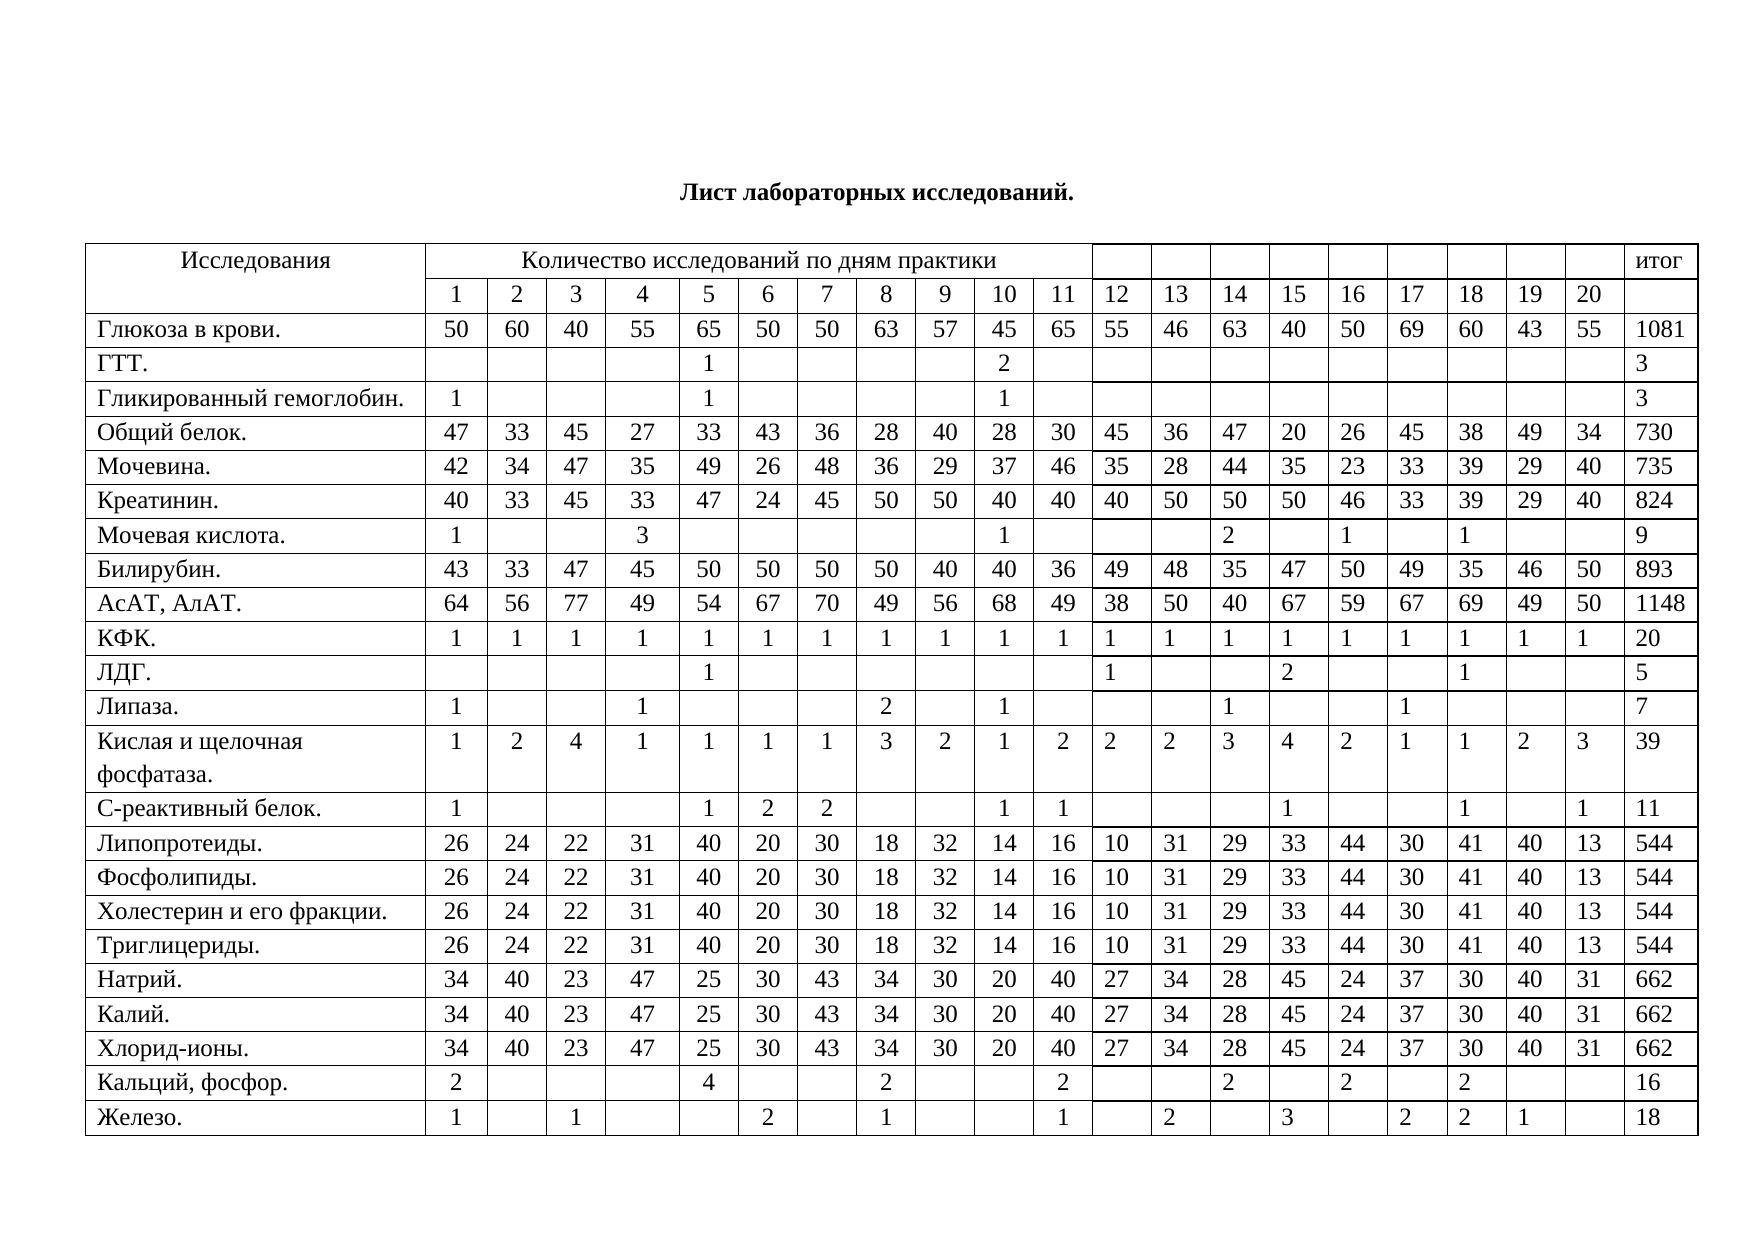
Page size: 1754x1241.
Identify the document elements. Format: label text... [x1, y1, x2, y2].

table_cell [857, 656, 915, 690]
table_cell 77 [547, 588, 605, 621]
table_cell 18 [857, 930, 915, 963]
table_cell 31 [1566, 999, 1624, 1031]
table_cell [739, 519, 797, 553]
table_cell 50 [916, 485, 974, 518]
table_header [1093, 245, 1151, 278]
table_cell [488, 1066, 546, 1100]
table_cell 28 [975, 417, 1033, 450]
table_cell 27 [1093, 999, 1151, 1031]
table_cell 43 [798, 964, 856, 997]
table_cell 67 [739, 588, 797, 621]
table_cell 730 [1625, 417, 1697, 450]
table_cell Мочевина. [86, 451, 425, 484]
table_cell [1507, 520, 1565, 553]
table_cell 544 [1625, 896, 1697, 929]
table_cell 1 [798, 622, 856, 655]
table_cell Фосфолипиды. [86, 861, 425, 894]
table_cell Железо. [86, 1101, 425, 1134]
table_cell 34 [857, 998, 915, 1031]
table_cell [798, 1066, 856, 1100]
table_cell 67 [1270, 589, 1328, 621]
table_cell 18 [857, 861, 915, 894]
table_cell 40 [916, 417, 974, 450]
table_cell 1 [1448, 520, 1506, 553]
table_cell 1 [680, 726, 738, 792]
table_cell 31 [606, 827, 679, 860]
table_cell 31 [1152, 828, 1210, 860]
table_cell 34 [857, 1032, 915, 1065]
table_cell 45 [1270, 1033, 1328, 1065]
table_cell 24 [488, 896, 546, 929]
table_cell [1329, 793, 1387, 826]
table_cell 11 [1625, 793, 1697, 826]
table_cell [857, 348, 915, 381]
table_cell 36 [1152, 417, 1210, 450]
table_cell 3 [1625, 348, 1697, 381]
table_cell 4 [1270, 726, 1328, 792]
table_cell 45 [547, 485, 605, 518]
table_cell 40 [1034, 485, 1092, 518]
table_cell 2 [739, 1101, 797, 1134]
table_cell 3 [857, 726, 915, 792]
table_cell [1388, 520, 1447, 553]
table_cell [1507, 348, 1565, 381]
table_cell [1211, 1102, 1269, 1134]
table_cell 40 [547, 314, 605, 347]
table_cell 23 [547, 1032, 605, 1065]
table_cell [1507, 793, 1565, 826]
table_cell 26 [739, 451, 797, 484]
table_cell 24 [488, 861, 546, 894]
table_cell [916, 382, 974, 416]
table_cell Холестерин и его фракции. [86, 896, 425, 929]
table_cell 40 [916, 554, 974, 587]
table_cell 1 [739, 726, 797, 792]
table_cell 30 [798, 827, 856, 860]
table_cell 45 [798, 485, 856, 518]
table_cell Билирубин. [86, 554, 425, 587]
table_cell 23 [547, 964, 605, 997]
table_cell 46 [1507, 555, 1565, 587]
table_cell 544 [1625, 930, 1697, 963]
table_cell 10 [975, 279, 1033, 312]
table_cell [488, 382, 546, 416]
table_cell 34 [1152, 965, 1210, 997]
table_cell [1152, 520, 1210, 553]
table_header [1270, 245, 1328, 278]
table_cell 1 [1448, 726, 1506, 792]
table_cell [1152, 348, 1210, 381]
table_cell 27 [1093, 965, 1151, 997]
table_cell 1 [426, 279, 487, 312]
table_cell Глюкоза в крови. [86, 314, 425, 347]
table_cell 46 [1034, 451, 1092, 484]
table_cell 4 [680, 1066, 738, 1100]
table_cell 31 [606, 930, 679, 963]
table_cell 19 [1507, 280, 1565, 312]
table_cell 1 [426, 519, 487, 553]
table_cell 17 [1388, 280, 1447, 312]
table_cell [547, 1066, 605, 1100]
table_cell [1093, 793, 1151, 826]
table_cell 45 [1093, 417, 1151, 450]
table_cell 1081 [1625, 314, 1697, 347]
table_cell 2 [1388, 1102, 1447, 1134]
table_cell 2 [798, 793, 856, 826]
table_cell 37 [1388, 999, 1447, 1031]
table_cell 2 [916, 726, 974, 792]
table_cell 47 [606, 998, 679, 1031]
table_cell Калий. [86, 998, 425, 1031]
table_cell 34 [1152, 999, 1210, 1031]
table_cell [488, 691, 546, 724]
table_cell 28 [1152, 452, 1210, 484]
table_cell 16 [1329, 280, 1387, 312]
table_cell 60 [1448, 314, 1506, 347]
table_cell 1 [1388, 726, 1447, 792]
table_cell 20 [975, 1032, 1033, 1065]
table_cell 48 [1152, 555, 1210, 587]
table_cell 30 [739, 964, 797, 997]
table_header [1507, 245, 1565, 278]
table_cell [1152, 383, 1210, 416]
table_cell [1448, 383, 1506, 416]
table_cell 1 [857, 622, 915, 655]
table_cell 38 [1448, 417, 1506, 450]
table_cell [1566, 657, 1624, 690]
table_cell 1 [916, 622, 974, 655]
table_cell 4 [606, 279, 679, 312]
table_cell 49 [1507, 417, 1565, 450]
table_cell 2 [1152, 1102, 1210, 1134]
table_cell 26 [426, 827, 487, 860]
table_cell 735 [1625, 452, 1697, 484]
table_cell 31 [1566, 1033, 1624, 1065]
table_cell 1 [1566, 793, 1624, 826]
table_cell 1 [1329, 623, 1387, 655]
table_cell 47 [547, 554, 605, 587]
table_cell 36 [798, 417, 856, 450]
table_cell 47 [426, 417, 487, 450]
table_cell 1 [1329, 520, 1387, 553]
table_cell 3 [1566, 726, 1624, 792]
table_cell 15 [1270, 280, 1328, 312]
table_cell 38 [1093, 589, 1151, 621]
table_cell 1 [680, 793, 738, 826]
table_cell 18 [857, 896, 915, 929]
table_cell 30 [1388, 896, 1447, 929]
table_cell [1211, 793, 1269, 826]
table_cell 1 [975, 793, 1033, 826]
table_cell 35 [1211, 555, 1269, 587]
table_cell 3 [1625, 383, 1697, 416]
table_cell 1 [426, 382, 487, 416]
table_cell 33 [606, 485, 679, 518]
table_cell 22 [547, 896, 605, 929]
table_cell 1 [426, 1101, 487, 1134]
table_cell 35 [1270, 452, 1328, 484]
table_cell 31 [1152, 862, 1210, 894]
table_cell 24 [739, 485, 797, 518]
table_cell [1566, 520, 1624, 553]
table_cell 3 [547, 279, 605, 312]
table_cell 29 [1211, 862, 1269, 894]
table_cell [975, 1066, 1033, 1100]
table_cell 45 [975, 314, 1033, 347]
table_cell [1152, 793, 1210, 826]
table_cell 2 [975, 348, 1033, 381]
table_cell 1 [1093, 623, 1151, 655]
table_cell 30 [739, 1032, 797, 1065]
table_cell [547, 519, 605, 553]
table_cell [1093, 520, 1151, 553]
table_cell 40 [975, 554, 1033, 587]
table_cell [798, 691, 856, 724]
table_cell [1034, 656, 1092, 690]
table_header [1566, 245, 1624, 278]
table_cell 2 [426, 1066, 487, 1100]
table_cell 33 [1270, 862, 1328, 894]
table_cell 47 [1211, 417, 1269, 450]
table_header [1448, 245, 1506, 278]
table_cell [488, 519, 546, 553]
table_cell 43 [426, 554, 487, 587]
table_cell 2 [1211, 520, 1269, 553]
table_cell 662 [1625, 1033, 1697, 1065]
table_cell Триглицериды. [86, 930, 425, 963]
table_cell 65 [1034, 314, 1092, 347]
table_cell [1388, 348, 1447, 381]
table_cell 20 [739, 930, 797, 963]
table_cell Гликированный гемоглобин. [86, 382, 425, 416]
table_cell 50 [1329, 555, 1387, 587]
table_cell 64 [426, 588, 487, 621]
table_cell 36 [857, 451, 915, 484]
table_cell 34 [426, 964, 487, 997]
table_cell 1 [1152, 623, 1210, 655]
table_cell 30 [1388, 828, 1447, 860]
table_cell 20 [975, 964, 1033, 997]
table_cell 40 [1507, 1033, 1565, 1065]
table_cell [488, 793, 546, 826]
table_cell 40 [488, 1032, 546, 1065]
table_cell 22 [547, 930, 605, 963]
table_cell 11 [1034, 279, 1092, 312]
table_cell [1566, 1067, 1624, 1100]
table_cell [606, 656, 679, 690]
table_cell 24 [1329, 999, 1387, 1031]
table_cell 13 [1152, 280, 1210, 312]
table_header [1329, 245, 1387, 278]
table_cell [1211, 348, 1269, 381]
table_cell 44 [1329, 862, 1387, 894]
table_cell 40 [1566, 486, 1624, 518]
table_cell 34 [488, 451, 546, 484]
table_cell 1 [426, 691, 487, 724]
table_cell 50 [426, 314, 487, 347]
table_cell 1 [857, 1101, 915, 1134]
table_cell [426, 656, 487, 690]
table_cell 3 [606, 519, 679, 553]
table_cell 54 [680, 588, 738, 621]
table_cell 1 [1211, 623, 1269, 655]
table_cell 2 [1329, 726, 1387, 792]
table_cell 70 [798, 588, 856, 621]
table_cell [1388, 383, 1447, 416]
table_cell 9 [1625, 520, 1697, 553]
table_cell 28 [1211, 999, 1269, 1031]
table_cell 36 [1034, 554, 1092, 587]
table_cell КФК. [86, 622, 425, 655]
table_cell 49 [1507, 589, 1565, 621]
table_cell 2 [1034, 726, 1092, 792]
table_header [1388, 245, 1447, 278]
table_cell 40 [1507, 828, 1565, 860]
table_cell 14 [1211, 280, 1269, 312]
table_cell 30 [798, 896, 856, 929]
table_cell 49 [1388, 555, 1447, 587]
table_cell 40 [975, 485, 1033, 518]
table_cell 30 [1448, 965, 1506, 997]
table_cell 7 [798, 279, 856, 312]
table_cell 8 [857, 279, 915, 312]
table_cell [739, 348, 797, 381]
table_cell [1448, 692, 1506, 724]
table_cell 1 [680, 656, 738, 690]
table_cell 33 [1270, 930, 1328, 963]
table_cell [547, 348, 605, 381]
table_cell [1034, 382, 1092, 416]
table_cell 32 [916, 827, 974, 860]
table_cell 47 [606, 1032, 679, 1065]
table_cell 43 [739, 417, 797, 450]
table_cell 50 [680, 554, 738, 587]
table_cell [1566, 1102, 1624, 1134]
table_cell 2 [857, 691, 915, 724]
table_cell 42 [426, 451, 487, 484]
table_cell 9 [916, 279, 974, 312]
table_cell 29 [1507, 486, 1565, 518]
table_cell 1 [680, 348, 738, 381]
table_cell 50 [798, 554, 856, 587]
table_cell 40 [680, 930, 738, 963]
table_cell [739, 382, 797, 416]
table_cell [426, 348, 487, 381]
table_cell 16 [1625, 1067, 1697, 1100]
table_cell [798, 519, 856, 553]
table_cell 20 [739, 827, 797, 860]
table_cell 45 [547, 417, 605, 450]
table_cell 2 [488, 726, 546, 792]
table_cell 2 [1448, 1102, 1506, 1134]
table_cell 16 [1034, 930, 1092, 963]
table_cell 2 [1211, 1067, 1269, 1100]
table_cell 40 [1034, 1032, 1092, 1065]
table_cell 29 [916, 451, 974, 484]
table_cell [606, 348, 679, 381]
table_cell [916, 1066, 974, 1100]
table_cell 34 [426, 1032, 487, 1065]
table_cell 48 [798, 451, 856, 484]
table_cell 55 [1093, 314, 1151, 347]
table_cell 43 [798, 998, 856, 1031]
table_cell 40 [1211, 589, 1269, 621]
table_cell 29 [1211, 930, 1269, 963]
table_cell 2 [1093, 726, 1151, 792]
table_cell 56 [916, 588, 974, 621]
table_cell [916, 519, 974, 553]
table_cell [1152, 657, 1210, 690]
table_cell [1034, 519, 1092, 553]
table_cell 18 [1625, 1102, 1697, 1134]
table_cell 55 [606, 314, 679, 347]
table_cell 6 [739, 279, 797, 312]
table_cell [857, 519, 915, 553]
table_cell 68 [975, 588, 1033, 621]
table_cell 40 [680, 827, 738, 860]
table_cell 1 [1507, 1102, 1565, 1134]
table_header итог [1625, 245, 1697, 278]
table_cell ГТТ. [86, 348, 425, 381]
table_cell 34 [426, 998, 487, 1031]
table_cell 662 [1625, 999, 1697, 1031]
table_cell 26 [426, 930, 487, 963]
table_cell 30 [916, 998, 974, 1031]
table_cell 2 [1507, 726, 1565, 792]
table_cell 47 [680, 485, 738, 518]
table_cell [1270, 692, 1328, 724]
table_cell 31 [1152, 930, 1210, 963]
table_cell ЛДГ. [86, 656, 425, 690]
table_cell 1 [1270, 623, 1328, 655]
table_cell 1 [606, 726, 679, 792]
table_cell 10 [1093, 862, 1151, 894]
table_cell 1 [1211, 692, 1269, 724]
table_cell 662 [1625, 965, 1697, 997]
table_cell 1 [1566, 623, 1624, 655]
table_cell 40 [1270, 314, 1328, 347]
table_cell 24 [1329, 965, 1387, 997]
table_header Количество исследований по дням практики [426, 244, 1092, 278]
table_cell 28 [857, 417, 915, 450]
table_header [1211, 245, 1269, 278]
table_cell 40 [1507, 930, 1565, 963]
table_cell Хлорид-ионы. [86, 1032, 425, 1065]
table_cell 26 [426, 861, 487, 894]
table_cell 46 [1152, 314, 1210, 347]
table_cell 50 [857, 554, 915, 587]
table_cell 30 [739, 998, 797, 1031]
table_cell [1270, 348, 1328, 381]
table_cell 22 [547, 861, 605, 894]
table_cell 20 [1566, 280, 1624, 312]
table_cell [1448, 348, 1506, 381]
table_cell 24 [488, 930, 546, 963]
table_cell 893 [1625, 555, 1697, 587]
table_cell 14 [975, 861, 1033, 894]
table_cell 33 [488, 417, 546, 450]
table_cell 40 [1507, 862, 1565, 894]
table_cell Липопротеиды. [86, 827, 425, 860]
table_cell 40 [1507, 965, 1565, 997]
table_cell 45 [1270, 999, 1328, 1031]
table_cell 30 [1448, 999, 1506, 1031]
table_cell 49 [857, 588, 915, 621]
table_cell [975, 656, 1033, 690]
table_cell 1 [1448, 657, 1506, 690]
table_cell 16 [1034, 861, 1092, 894]
table_cell [1270, 520, 1328, 553]
table_cell [680, 1101, 738, 1134]
table_cell 34 [1566, 417, 1624, 450]
table_cell 4 [547, 726, 605, 792]
table_cell [1211, 657, 1269, 690]
table_cell 69 [1388, 314, 1447, 347]
table_cell [1152, 692, 1210, 724]
table_cell 43 [798, 1032, 856, 1065]
table_cell 40 [1566, 452, 1624, 484]
table_cell 30 [916, 964, 974, 997]
table_cell [1093, 1067, 1151, 1100]
table_cell [1507, 692, 1565, 724]
table_cell 40 [1507, 999, 1565, 1031]
table_cell 25 [680, 998, 738, 1031]
table_cell 13 [1566, 896, 1624, 929]
table_cell Общий белок. [86, 417, 425, 450]
table_cell 2 [488, 279, 546, 312]
table_cell 13 [1566, 930, 1624, 963]
table_cell 5 [680, 279, 738, 312]
table_cell 18 [1448, 280, 1506, 312]
table_cell [1270, 383, 1328, 416]
table_cell 13 [1566, 828, 1624, 860]
table_cell [1093, 1102, 1151, 1134]
table_cell 47 [547, 451, 605, 484]
table_cell 28 [1211, 1033, 1269, 1065]
table_cell 56 [488, 588, 546, 621]
table_cell [1507, 383, 1565, 416]
table_cell 14 [975, 930, 1033, 963]
table_cell 30 [916, 1032, 974, 1065]
table_cell 544 [1625, 862, 1697, 894]
table_cell 28 [1211, 965, 1269, 997]
table_cell [798, 382, 856, 416]
table_cell 49 [1034, 588, 1092, 621]
table_cell 3 [1211, 726, 1269, 792]
table_cell 33 [1388, 452, 1447, 484]
table_cell 44 [1211, 452, 1269, 484]
table_cell 40 [488, 998, 546, 1031]
table_cell [798, 348, 856, 381]
table_cell [916, 656, 974, 690]
table_cell 20 [739, 896, 797, 929]
table_cell 50 [1566, 555, 1624, 587]
table_cell Мочевая кислота. [86, 519, 425, 553]
table_cell [1329, 657, 1387, 690]
table_cell Кислая и щелочная фосфатаза. [86, 726, 425, 792]
table_cell 13 [1566, 862, 1624, 894]
table_cell 1 [488, 622, 546, 655]
table_cell 60 [488, 314, 546, 347]
table_cell 1 [975, 519, 1033, 553]
table_cell Креатинин. [86, 485, 425, 518]
table_cell 23 [547, 998, 605, 1031]
table_cell 49 [606, 588, 679, 621]
table_cell 30 [1388, 930, 1447, 963]
table_cell [857, 793, 915, 826]
table_cell 50 [1211, 486, 1269, 518]
text Лист лабораторных исследований. [118, 177, 1636, 206]
table_cell 67 [1388, 589, 1447, 621]
table_cell 29 [1507, 452, 1565, 484]
table_cell 1 [680, 622, 738, 655]
table_cell [798, 656, 856, 690]
table_cell [916, 348, 974, 381]
table_cell 1 [547, 1101, 605, 1134]
table_cell 50 [857, 485, 915, 518]
table_cell 3 [1270, 1102, 1328, 1134]
table_cell 10 [1093, 896, 1151, 929]
table_cell 18 [857, 827, 915, 860]
table_cell 40 [426, 485, 487, 518]
table_cell [1507, 657, 1565, 690]
table_cell [1388, 793, 1447, 826]
table_cell 31 [606, 896, 679, 929]
table_cell 45 [1270, 965, 1328, 997]
table_cell 50 [798, 314, 856, 347]
table_cell [857, 382, 915, 416]
table_cell 45 [1388, 417, 1447, 450]
table_cell 25 [680, 1032, 738, 1065]
table_cell 1 [1448, 623, 1506, 655]
table_cell [547, 656, 605, 690]
table_cell 12 [1093, 280, 1151, 312]
table_cell 544 [1625, 828, 1697, 860]
table_cell [975, 1101, 1033, 1134]
table_cell [1388, 1067, 1447, 1100]
table_cell [1093, 383, 1151, 416]
table_cell [739, 691, 797, 724]
table_cell 1 [1507, 623, 1565, 655]
table_cell 33 [488, 554, 546, 587]
table_cell 34 [1152, 1033, 1210, 1065]
table_cell 31 [1566, 965, 1624, 997]
table_cell 40 [680, 861, 738, 894]
table_cell [680, 519, 738, 553]
table_cell 59 [1329, 589, 1387, 621]
table_cell 1 [1093, 657, 1151, 690]
table_cell 40 [1093, 486, 1151, 518]
table_cell Натрий. [86, 964, 425, 997]
table_cell Липаза. [86, 691, 425, 724]
table_cell 27 [1093, 1033, 1151, 1065]
table_cell 20 [1625, 623, 1697, 655]
table_cell 2 [1152, 726, 1210, 792]
table_cell 33 [488, 485, 546, 518]
table_cell 30 [798, 861, 856, 894]
table_cell [916, 691, 974, 724]
table_cell 35 [606, 451, 679, 484]
table_cell 47 [1270, 555, 1328, 587]
table_cell 10 [1093, 930, 1151, 963]
table_cell 10 [1093, 828, 1151, 860]
table_cell 55 [1566, 314, 1624, 347]
table_cell 30 [1448, 1033, 1506, 1065]
table_cell 41 [1448, 828, 1506, 860]
table_cell 40 [1034, 964, 1092, 997]
table_cell 50 [1152, 486, 1210, 518]
table_cell 16 [1034, 827, 1092, 860]
table_cell Кальций, фосфор. [86, 1066, 425, 1100]
table_cell 29 [1211, 896, 1269, 929]
table_cell 1 [547, 622, 605, 655]
table_cell [547, 793, 605, 826]
table_cell 32 [916, 861, 974, 894]
table_cell 44 [1329, 828, 1387, 860]
table_cell [1329, 348, 1387, 381]
table_cell 37 [1388, 965, 1447, 997]
table_cell [1034, 348, 1092, 381]
table_cell 23 [1329, 452, 1387, 484]
table_cell [1566, 348, 1624, 381]
table_cell 50 [739, 554, 797, 587]
table_cell 35 [1448, 555, 1506, 587]
table_cell 35 [1093, 452, 1151, 484]
table_cell 22 [547, 827, 605, 860]
table_cell 45 [606, 554, 679, 587]
table_cell [606, 1066, 679, 1100]
table_cell 2 [1270, 657, 1328, 690]
table_cell 40 [1034, 998, 1092, 1031]
table_cell 41 [1448, 896, 1506, 929]
table_cell 20 [975, 998, 1033, 1031]
table_cell 25 [680, 964, 738, 997]
table_cell [606, 1101, 679, 1134]
table_cell 57 [916, 314, 974, 347]
table_cell [1270, 1067, 1328, 1100]
table_cell 1 [798, 726, 856, 792]
table_cell 1 [426, 622, 487, 655]
table_cell 2 [1448, 1067, 1506, 1100]
table_cell 43 [1507, 314, 1565, 347]
table_cell 1 [426, 726, 487, 792]
table_cell АсАТ, АлАТ. [86, 588, 425, 621]
table_cell 49 [1093, 555, 1151, 587]
table_cell 5 [1625, 657, 1697, 690]
table_cell 20 [739, 861, 797, 894]
table_cell 26 [426, 896, 487, 929]
table_cell 14 [975, 827, 1033, 860]
table_cell 30 [1034, 417, 1092, 450]
table_cell [916, 793, 974, 826]
table_cell 32 [916, 896, 974, 929]
table_cell [606, 382, 679, 416]
table_cell 37 [975, 451, 1033, 484]
table_cell 1 [1388, 692, 1447, 724]
table_cell 46 [1329, 486, 1387, 518]
table_cell 2 [739, 793, 797, 826]
table_cell [798, 1101, 856, 1134]
table_cell 37 [1388, 1033, 1447, 1065]
table_cell [1034, 691, 1092, 724]
table_cell [1507, 1067, 1565, 1100]
table_cell 63 [857, 314, 915, 347]
table_cell 1 [975, 726, 1033, 792]
table_cell 24 [488, 827, 546, 860]
table_cell 49 [680, 451, 738, 484]
table_cell 1 [975, 691, 1033, 724]
table_cell 50 [1566, 589, 1624, 621]
table_cell 1 [1034, 793, 1092, 826]
table_cell 31 [606, 861, 679, 894]
table_cell [916, 1101, 974, 1134]
table_cell 47 [606, 964, 679, 997]
table_cell 65 [680, 314, 738, 347]
table_cell 39 [1625, 726, 1697, 792]
table_cell 16 [1034, 896, 1092, 929]
table_cell 2 [1329, 1067, 1387, 1100]
table_header Исследования [86, 244, 425, 312]
table_cell 24 [1329, 1033, 1387, 1065]
table_cell 26 [1329, 417, 1387, 450]
table_cell [739, 656, 797, 690]
table_cell [1566, 383, 1624, 416]
table_cell 41 [1448, 930, 1506, 963]
table_cell 1 [1388, 623, 1447, 655]
table_cell 33 [1270, 896, 1328, 929]
table_cell 1 [1034, 622, 1092, 655]
table_cell 50 [1270, 486, 1328, 518]
table_cell 63 [1211, 314, 1269, 347]
table_cell 2 [1034, 1066, 1092, 1100]
table_cell [1329, 1102, 1387, 1134]
table_cell 40 [1507, 896, 1565, 929]
table_cell 30 [1388, 862, 1447, 894]
table_cell 2 [857, 1066, 915, 1100]
table_cell [1093, 348, 1151, 381]
table_cell 32 [916, 930, 974, 963]
table_cell 27 [606, 417, 679, 450]
table_cell 1 [606, 622, 679, 655]
table_cell 44 [1329, 896, 1387, 929]
table_cell 1 [1034, 1101, 1092, 1134]
table_cell 30 [798, 930, 856, 963]
table_cell 44 [1329, 930, 1387, 963]
table_cell 34 [857, 964, 915, 997]
table_cell 1 [1448, 793, 1506, 826]
table_cell 1 [680, 382, 738, 416]
table_cell 1 [739, 622, 797, 655]
table_cell С-реактивный белок. [86, 793, 425, 826]
table_cell 31 [1152, 896, 1210, 929]
table_cell 14 [975, 896, 1033, 929]
table_cell 33 [680, 417, 738, 450]
table_cell 1 [975, 622, 1033, 655]
table_cell 40 [680, 896, 738, 929]
table_cell [488, 1101, 546, 1134]
table_cell 29 [1211, 828, 1269, 860]
table_cell [1093, 692, 1151, 724]
table_cell [1566, 692, 1624, 724]
table_cell 41 [1448, 862, 1506, 894]
table_cell [547, 691, 605, 724]
table_cell [606, 793, 679, 826]
table_cell 7 [1625, 692, 1697, 724]
table_cell 50 [739, 314, 797, 347]
table_cell 1 [975, 382, 1033, 416]
table_cell 40 [488, 964, 546, 997]
table_cell [1625, 280, 1697, 312]
table_cell 824 [1625, 486, 1697, 518]
table_cell 50 [1329, 314, 1387, 347]
table_cell [1152, 1067, 1210, 1100]
table_cell 33 [1270, 828, 1328, 860]
table_cell 20 [1270, 417, 1328, 450]
table_header [1152, 245, 1210, 278]
table_cell [1388, 657, 1447, 690]
table_cell 1 [426, 793, 487, 826]
table_cell 33 [1388, 486, 1447, 518]
table_cell 50 [1152, 589, 1210, 621]
table_cell [488, 348, 546, 381]
table_cell [547, 382, 605, 416]
table_cell 39 [1448, 486, 1506, 518]
table_cell 39 [1448, 452, 1506, 484]
table_cell 69 [1448, 589, 1506, 621]
table_cell [739, 1066, 797, 1100]
table_cell 1 [1270, 793, 1328, 826]
table_cell [680, 691, 738, 724]
table_cell [1211, 383, 1269, 416]
table_cell [1329, 692, 1387, 724]
table_cell 1 [606, 691, 679, 724]
table_cell 1148 [1625, 589, 1697, 621]
table_cell [488, 656, 546, 690]
table_cell [1329, 383, 1387, 416]
